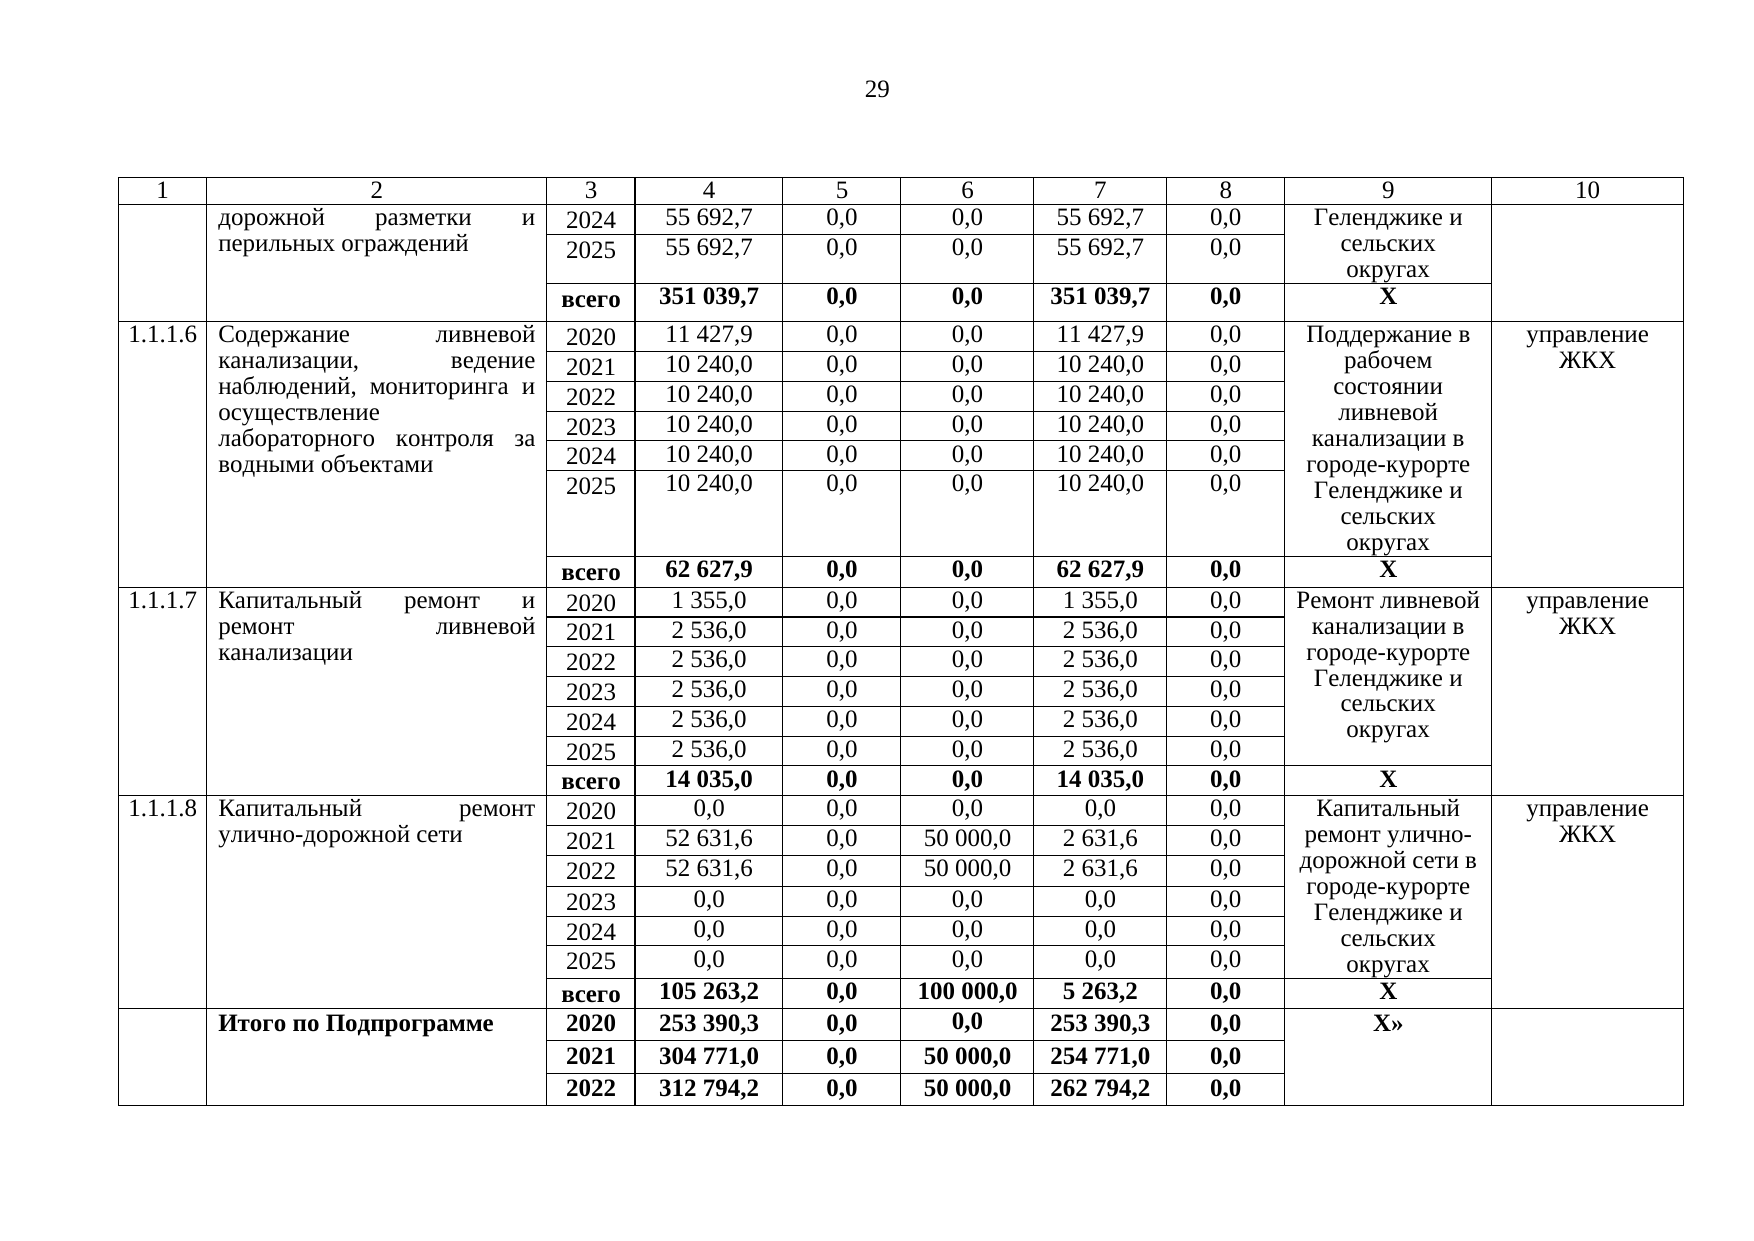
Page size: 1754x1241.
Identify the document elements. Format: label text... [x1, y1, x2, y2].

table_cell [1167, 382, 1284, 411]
table_header 8 [1167, 178, 1284, 204]
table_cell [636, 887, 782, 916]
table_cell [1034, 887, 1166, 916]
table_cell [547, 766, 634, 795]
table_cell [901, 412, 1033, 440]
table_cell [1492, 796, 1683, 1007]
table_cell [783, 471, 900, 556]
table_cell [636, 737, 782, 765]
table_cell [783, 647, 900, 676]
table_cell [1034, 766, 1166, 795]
table_header 7 [1034, 178, 1166, 204]
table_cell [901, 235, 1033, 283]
table_header 2 [207, 178, 546, 204]
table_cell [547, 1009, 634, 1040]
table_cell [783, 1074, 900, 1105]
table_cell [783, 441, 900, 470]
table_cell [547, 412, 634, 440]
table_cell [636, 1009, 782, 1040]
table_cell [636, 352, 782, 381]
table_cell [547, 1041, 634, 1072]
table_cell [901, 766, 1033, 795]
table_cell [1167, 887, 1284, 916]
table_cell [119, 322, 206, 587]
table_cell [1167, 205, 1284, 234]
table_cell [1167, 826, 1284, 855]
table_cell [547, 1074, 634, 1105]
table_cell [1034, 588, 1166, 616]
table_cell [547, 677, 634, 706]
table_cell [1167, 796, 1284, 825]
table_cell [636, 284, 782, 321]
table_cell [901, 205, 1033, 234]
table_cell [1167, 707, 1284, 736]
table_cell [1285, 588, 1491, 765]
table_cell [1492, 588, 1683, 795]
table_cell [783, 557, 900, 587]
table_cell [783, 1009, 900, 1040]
table_header 10 [1492, 178, 1683, 204]
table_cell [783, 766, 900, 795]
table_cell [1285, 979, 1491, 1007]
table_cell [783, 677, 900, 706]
table_header 3 [547, 178, 634, 204]
table_header 9 [1285, 178, 1491, 204]
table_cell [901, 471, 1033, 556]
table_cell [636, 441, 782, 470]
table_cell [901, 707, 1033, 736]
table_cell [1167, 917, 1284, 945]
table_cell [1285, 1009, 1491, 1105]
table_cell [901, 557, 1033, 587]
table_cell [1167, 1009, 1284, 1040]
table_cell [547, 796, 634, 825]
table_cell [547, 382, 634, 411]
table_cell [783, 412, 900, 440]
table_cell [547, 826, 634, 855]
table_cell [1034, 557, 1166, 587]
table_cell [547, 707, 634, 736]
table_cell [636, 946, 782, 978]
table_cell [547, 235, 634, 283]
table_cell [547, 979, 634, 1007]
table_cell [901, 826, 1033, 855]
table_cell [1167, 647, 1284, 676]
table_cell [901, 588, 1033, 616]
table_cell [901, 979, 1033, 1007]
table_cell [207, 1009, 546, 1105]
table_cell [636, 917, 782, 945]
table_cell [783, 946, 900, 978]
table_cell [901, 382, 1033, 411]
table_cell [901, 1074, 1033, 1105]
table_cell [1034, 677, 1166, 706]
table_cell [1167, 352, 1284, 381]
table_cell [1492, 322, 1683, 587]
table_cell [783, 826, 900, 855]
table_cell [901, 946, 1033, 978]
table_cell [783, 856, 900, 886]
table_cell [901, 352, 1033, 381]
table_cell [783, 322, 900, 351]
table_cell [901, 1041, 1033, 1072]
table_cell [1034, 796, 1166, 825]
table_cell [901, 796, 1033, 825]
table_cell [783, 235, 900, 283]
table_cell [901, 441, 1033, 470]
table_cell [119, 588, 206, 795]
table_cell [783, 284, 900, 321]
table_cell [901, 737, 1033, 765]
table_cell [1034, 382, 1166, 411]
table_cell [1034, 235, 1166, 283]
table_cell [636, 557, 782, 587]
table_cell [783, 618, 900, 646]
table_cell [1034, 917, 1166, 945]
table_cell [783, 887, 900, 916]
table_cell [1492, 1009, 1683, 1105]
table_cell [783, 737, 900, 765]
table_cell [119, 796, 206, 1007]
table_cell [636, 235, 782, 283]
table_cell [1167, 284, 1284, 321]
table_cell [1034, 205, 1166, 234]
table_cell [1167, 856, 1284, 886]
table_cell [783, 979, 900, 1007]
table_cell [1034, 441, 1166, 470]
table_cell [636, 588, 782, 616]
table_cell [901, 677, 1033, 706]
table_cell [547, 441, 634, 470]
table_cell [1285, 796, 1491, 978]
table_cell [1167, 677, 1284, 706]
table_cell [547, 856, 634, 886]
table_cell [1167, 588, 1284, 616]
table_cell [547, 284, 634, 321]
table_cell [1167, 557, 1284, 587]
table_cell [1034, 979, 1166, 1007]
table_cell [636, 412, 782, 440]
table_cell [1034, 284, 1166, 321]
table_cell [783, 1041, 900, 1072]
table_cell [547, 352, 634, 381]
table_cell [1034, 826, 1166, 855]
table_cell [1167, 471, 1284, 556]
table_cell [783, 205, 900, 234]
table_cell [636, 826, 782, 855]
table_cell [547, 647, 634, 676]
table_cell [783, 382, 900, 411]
table_header 4 [636, 178, 782, 204]
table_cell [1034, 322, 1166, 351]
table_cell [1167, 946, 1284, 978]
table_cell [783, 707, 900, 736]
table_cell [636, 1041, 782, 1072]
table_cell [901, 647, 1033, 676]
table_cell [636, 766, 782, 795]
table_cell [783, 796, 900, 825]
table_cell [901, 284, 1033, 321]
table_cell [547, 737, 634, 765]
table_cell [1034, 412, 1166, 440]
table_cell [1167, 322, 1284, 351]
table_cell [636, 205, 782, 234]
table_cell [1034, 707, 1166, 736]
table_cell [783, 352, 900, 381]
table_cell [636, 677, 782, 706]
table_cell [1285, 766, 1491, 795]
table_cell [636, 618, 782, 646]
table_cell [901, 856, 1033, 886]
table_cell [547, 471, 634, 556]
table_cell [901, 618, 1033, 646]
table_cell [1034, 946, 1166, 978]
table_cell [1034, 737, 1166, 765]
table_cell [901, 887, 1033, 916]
table_header 1 [119, 178, 206, 204]
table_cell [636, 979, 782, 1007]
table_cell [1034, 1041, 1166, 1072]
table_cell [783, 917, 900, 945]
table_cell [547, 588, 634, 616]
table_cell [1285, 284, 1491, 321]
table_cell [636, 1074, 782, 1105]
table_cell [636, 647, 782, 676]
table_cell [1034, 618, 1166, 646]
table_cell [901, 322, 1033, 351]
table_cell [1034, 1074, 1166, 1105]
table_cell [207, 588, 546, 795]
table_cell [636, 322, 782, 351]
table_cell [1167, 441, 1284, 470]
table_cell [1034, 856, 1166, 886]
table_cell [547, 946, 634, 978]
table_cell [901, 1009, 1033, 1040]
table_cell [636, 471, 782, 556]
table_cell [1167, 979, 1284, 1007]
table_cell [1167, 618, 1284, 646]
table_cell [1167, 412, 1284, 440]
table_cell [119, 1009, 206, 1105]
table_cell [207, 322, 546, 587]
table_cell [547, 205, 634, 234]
table_header 6 [901, 178, 1033, 204]
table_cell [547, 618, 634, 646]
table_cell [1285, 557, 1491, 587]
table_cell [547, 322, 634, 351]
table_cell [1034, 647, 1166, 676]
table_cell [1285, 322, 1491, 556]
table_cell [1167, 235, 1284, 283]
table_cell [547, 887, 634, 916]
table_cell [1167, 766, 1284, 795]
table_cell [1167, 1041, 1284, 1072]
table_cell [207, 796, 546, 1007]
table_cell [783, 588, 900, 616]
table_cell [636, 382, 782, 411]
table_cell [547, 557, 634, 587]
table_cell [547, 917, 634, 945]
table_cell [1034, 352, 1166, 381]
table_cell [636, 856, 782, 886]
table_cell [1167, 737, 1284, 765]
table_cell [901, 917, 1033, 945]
table_header 5 [783, 178, 900, 204]
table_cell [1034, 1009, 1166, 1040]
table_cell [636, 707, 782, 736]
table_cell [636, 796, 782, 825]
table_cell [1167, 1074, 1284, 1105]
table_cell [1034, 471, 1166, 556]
